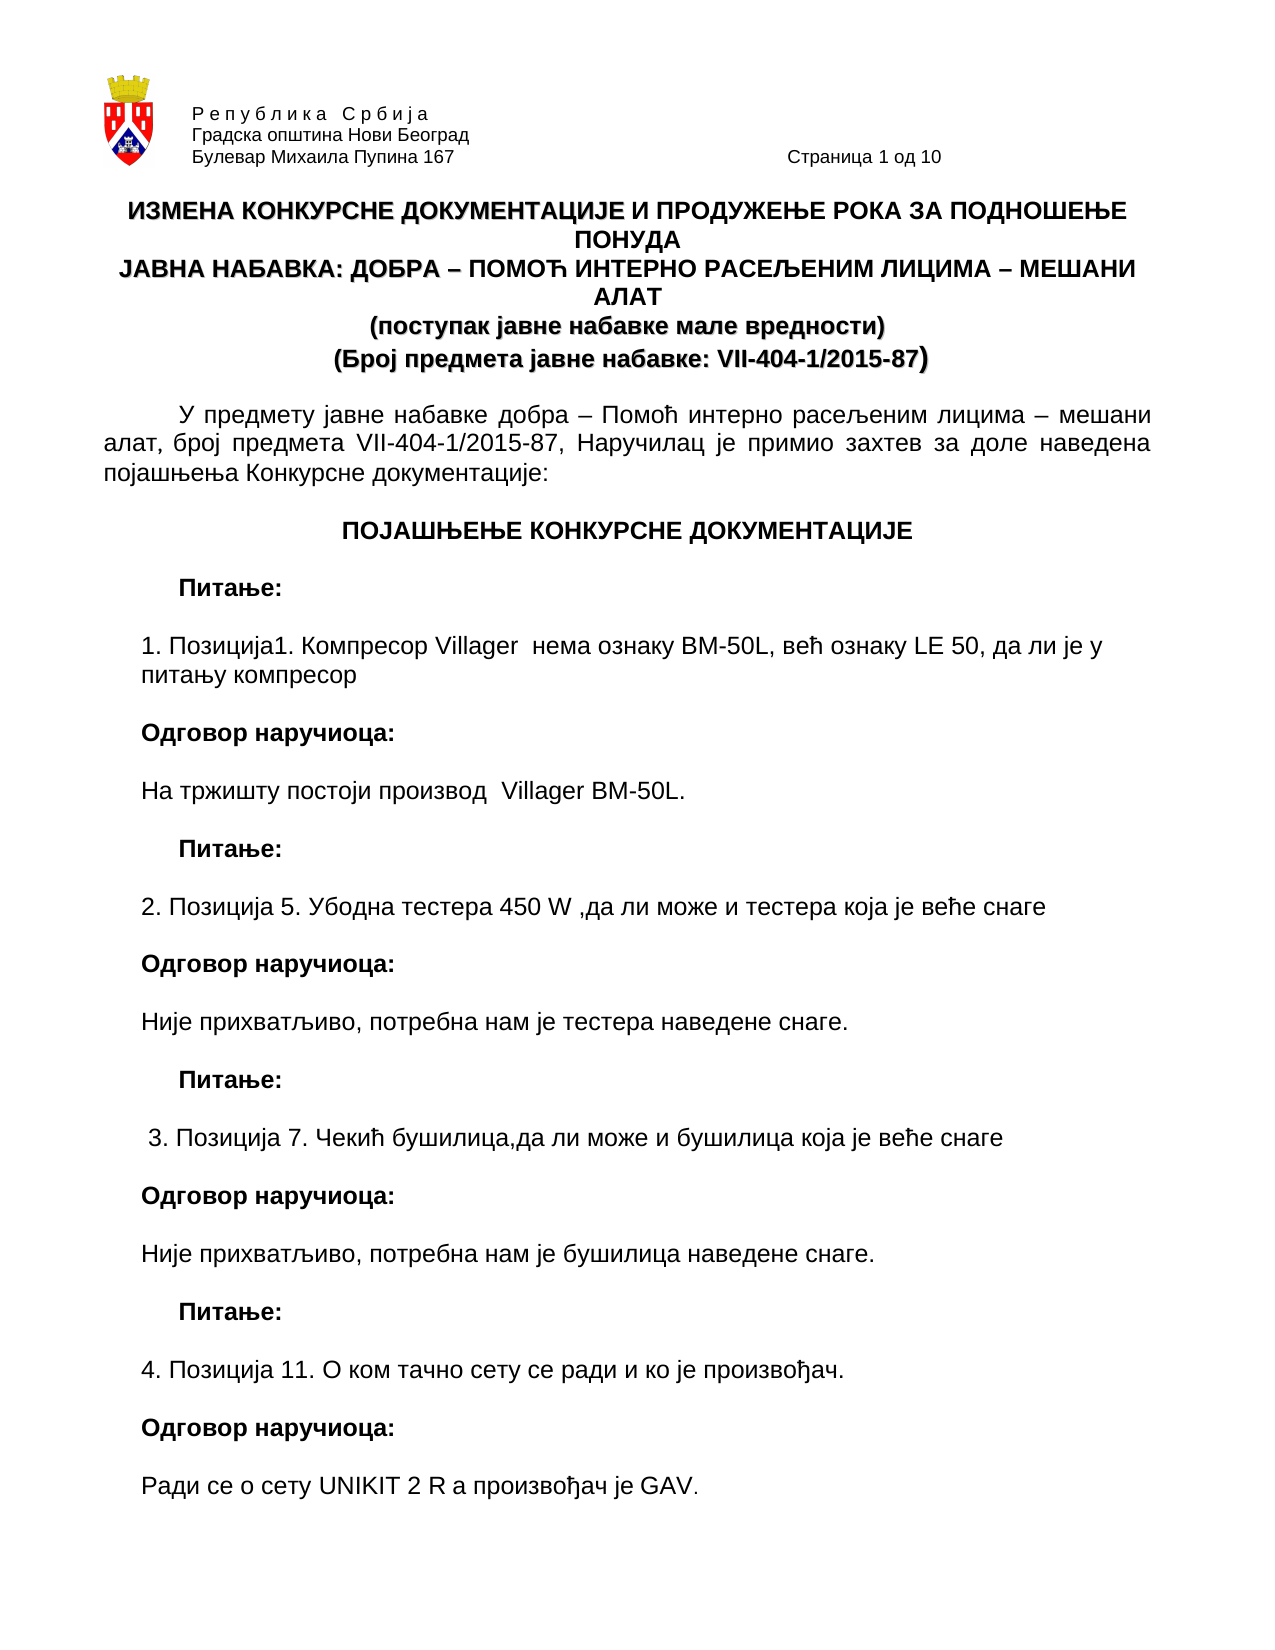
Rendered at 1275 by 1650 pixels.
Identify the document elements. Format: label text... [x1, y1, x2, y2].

text Одговор наручиоца: [141, 949, 1152, 978]
text ЈАВНА НАБАВКА: ДОБРА – ПОМОЋ ИНТЕРНО РАСЕЉЕНИМ ЛИЦИМА – МЕШАНИ АЛАТ [103, 253, 1152, 311]
text 1. Позиција1. Компресор Villager нема ознаку BM-50L, већ ознаку LE 50, да ли је у питању компресор [141, 631, 1152, 688]
text Питање: [103, 833, 1152, 862]
text (поступак јавне набавке мале вредности) [103, 311, 1152, 340]
text На тржишту постоји производ Villager BM-50L. [141, 776, 1152, 804]
text Питање: [103, 1297, 1152, 1326]
text Није прихватљиво, потребна нам је бушилица наведене снаге. [141, 1239, 1152, 1268]
text 2. Позиција 5. Убодна тестера 450 W ,да ли може и тестера која је веће снаге [141, 891, 1152, 920]
text У предмету јавне набавке добра – Помоћ интерно расељеним лицима – мешани алат, број предмета VII-404-1/2015-87, Наручилац је примио захтев за доле наведена појашњења Конкурсне документације: [103, 400, 1152, 487]
text Питање: [103, 1065, 1152, 1094]
text 4. Позиција 11. О ком тачно сету се ради и ко је произвођач. [141, 1355, 1152, 1383]
text Одговор наручиоца: [141, 1181, 1152, 1210]
text ПОЈАШЊЕЊЕ КОНКУРСНЕ ДОКУМЕНТАЦИЈЕ [103, 516, 1152, 544]
text Одговор наручиоца: [141, 718, 1152, 746]
text ИЗМЕНА КОНКУРСНЕ ДОКУМЕНТАЦИЈЕ И ПРОДУЖЕЊЕ РОКА ЗА ПОДНОШЕЊЕ ПОНУДА [103, 196, 1152, 253]
text (Број предмета јавне набавке: VII-404-1/2015-87) [103, 340, 1152, 373]
text Питање: [103, 573, 1152, 602]
text Одговор наручиоца: [141, 1413, 1152, 1441]
picture [103, 73, 155, 168]
text 3. Позиција 7. Чекић бушилица,да ли може и бушилица која је веће снаге [141, 1123, 1152, 1152]
text Није прихватљиво, потребна нам је тестера наведене снаге. [141, 1007, 1152, 1036]
text Ради се о сету UNIKIT 2 R а произвођач је GAV. [141, 1471, 1152, 1499]
